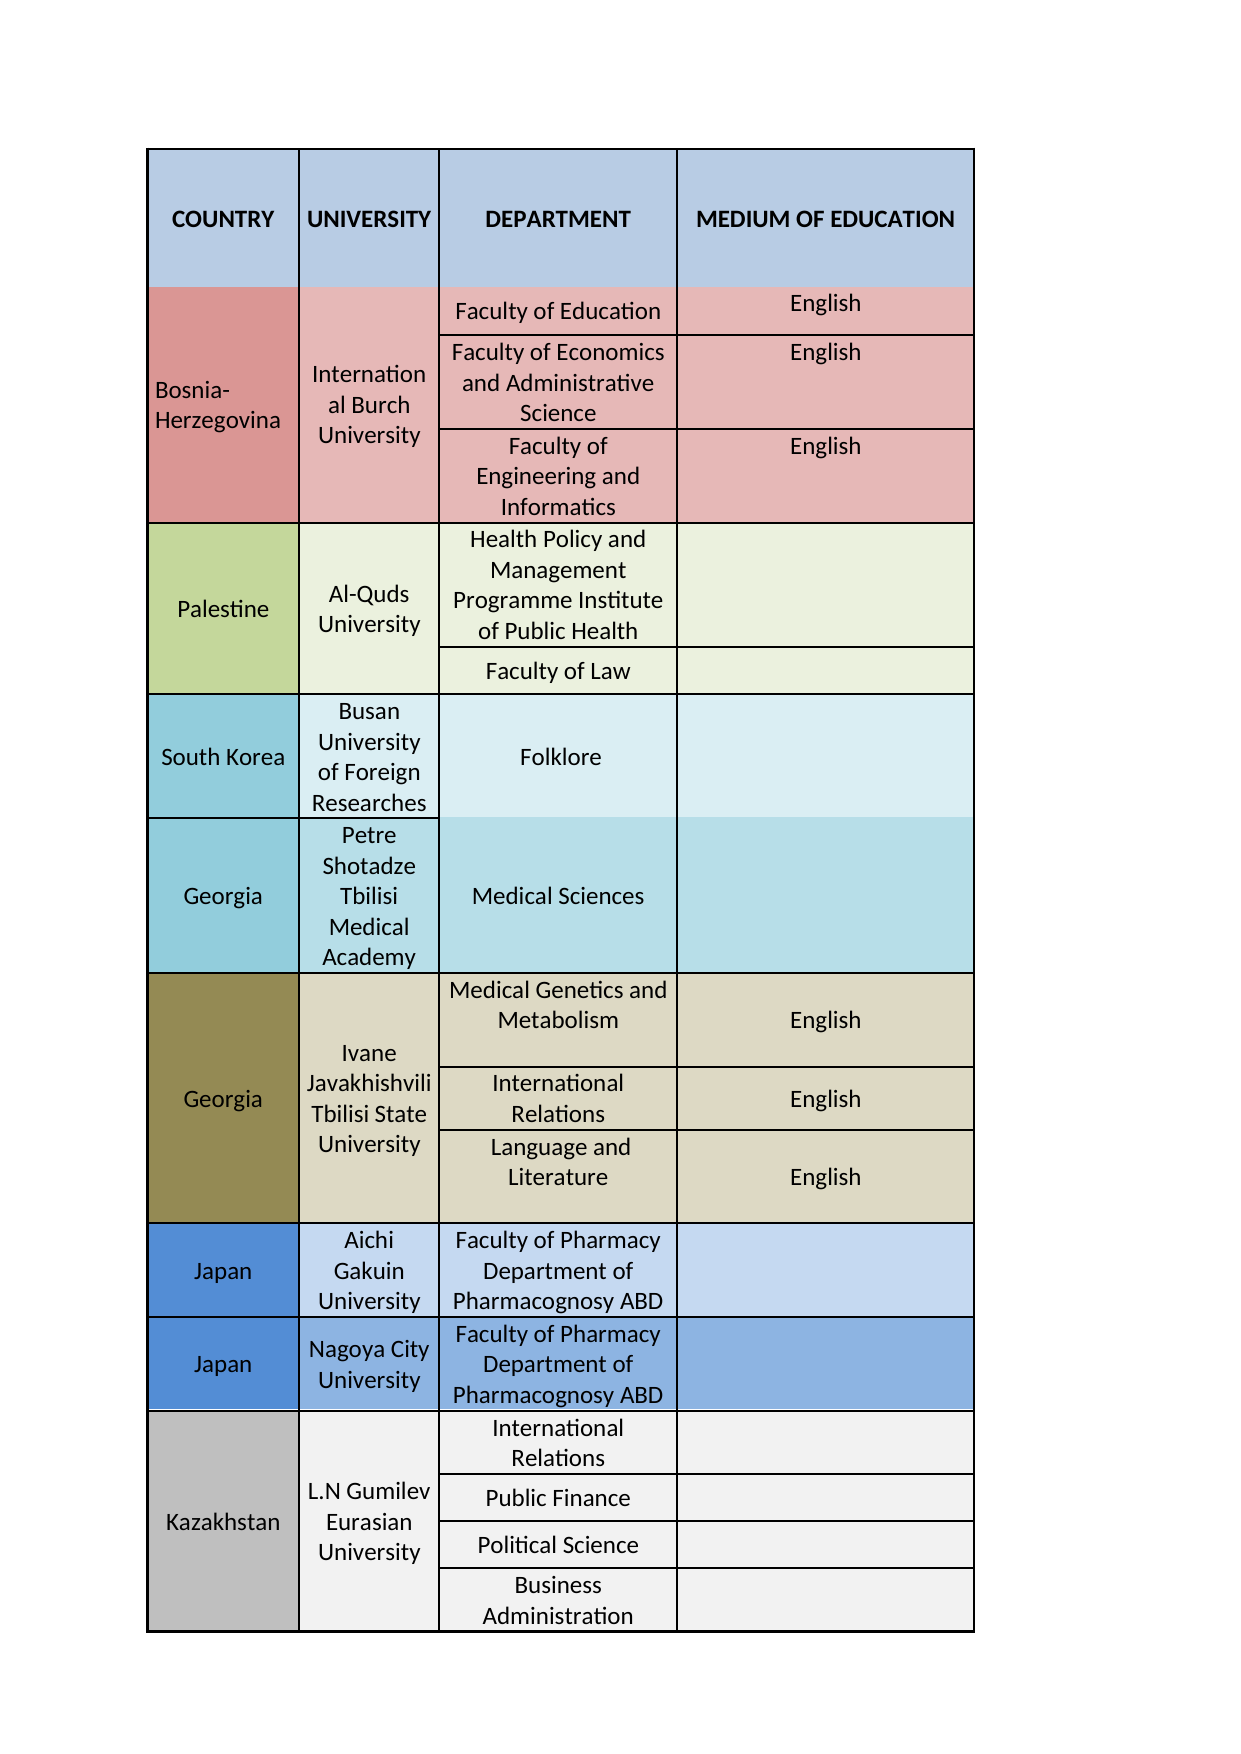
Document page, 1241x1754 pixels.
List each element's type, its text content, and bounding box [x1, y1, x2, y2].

table_cell Faculty of Economics and Administrative Science [440, 336, 676, 428]
table_cell [678, 1569, 973, 1630]
table_cell MEDIUM OF EDUCATION [678, 150, 973, 287]
table_cell [678, 1522, 973, 1567]
table_cell Busan University of Foreign Researches [300, 695, 438, 817]
table_cell Health Policy and Management Programme Institute of Public Health [440, 524, 676, 646]
table_cell Political Science [440, 1522, 676, 1567]
table_cell [678, 524, 973, 646]
table_cell Palestine [149, 524, 298, 693]
table_cell English [678, 974, 973, 1066]
table_cell Kazakhstan [149, 1412, 298, 1630]
table_cell Medical Sciences [440, 817, 676, 972]
table_cell [678, 1475, 973, 1520]
table_cell Faculty of Engineering and Informatics [440, 430, 676, 522]
table_cell International Relations [440, 1068, 676, 1129]
table_cell English [678, 287, 973, 334]
table_cell Faculty of Pharmacy Department of Pharmacognosy ABD [440, 1224, 676, 1316]
table_cell Bosnia-Herzegovina [149, 287, 298, 522]
table_cell [678, 695, 973, 817]
table_cell COUNTRY [149, 150, 298, 287]
table_cell L.N Gumilev Eurasian University [300, 1412, 438, 1630]
table_cell [678, 1318, 973, 1409]
table_cell DEPARTMENT [440, 150, 676, 287]
table_cell Ivane Javakhishvili Tbilisi State University [300, 974, 438, 1222]
table_cell Nagoya City University [300, 1318, 438, 1409]
table_cell Japan [149, 1318, 298, 1409]
table_cell Faculty of Pharmacy Department of Pharmacognosy ABD [440, 1318, 676, 1409]
table_cell International Burch University [300, 287, 438, 522]
table_cell [678, 817, 973, 972]
table_cell Folklore [440, 695, 676, 817]
table_cell [678, 1412, 973, 1473]
table_cell Faculty of Law [440, 648, 676, 693]
table_cell Japan [149, 1224, 298, 1316]
table_cell Aichi Gakuin University [300, 1224, 438, 1316]
table_cell Public Finance [440, 1475, 676, 1520]
table_cell Language and Literature [440, 1131, 676, 1222]
table_cell English [678, 1131, 973, 1222]
table_cell English [678, 1068, 973, 1129]
table_cell [678, 1224, 973, 1316]
table_cell Medical Genetics and Metabolism [440, 974, 676, 1066]
table_cell South Korea [149, 695, 298, 817]
table_cell English [678, 336, 973, 428]
table_cell Georgia [149, 819, 298, 972]
table_cell Faculty of Education [440, 287, 676, 334]
table_cell Al-Quds University [300, 524, 438, 693]
table_cell UNIVERSITY [300, 150, 438, 287]
table_cell Petre Shotadze Tbilisi Medical Academy [300, 819, 438, 972]
table_cell Georgia [149, 974, 298, 1222]
table_cell International Relations [440, 1412, 676, 1473]
table_cell Business Administration [440, 1569, 676, 1630]
table_cell English [678, 430, 973, 522]
table_cell [678, 648, 973, 693]
